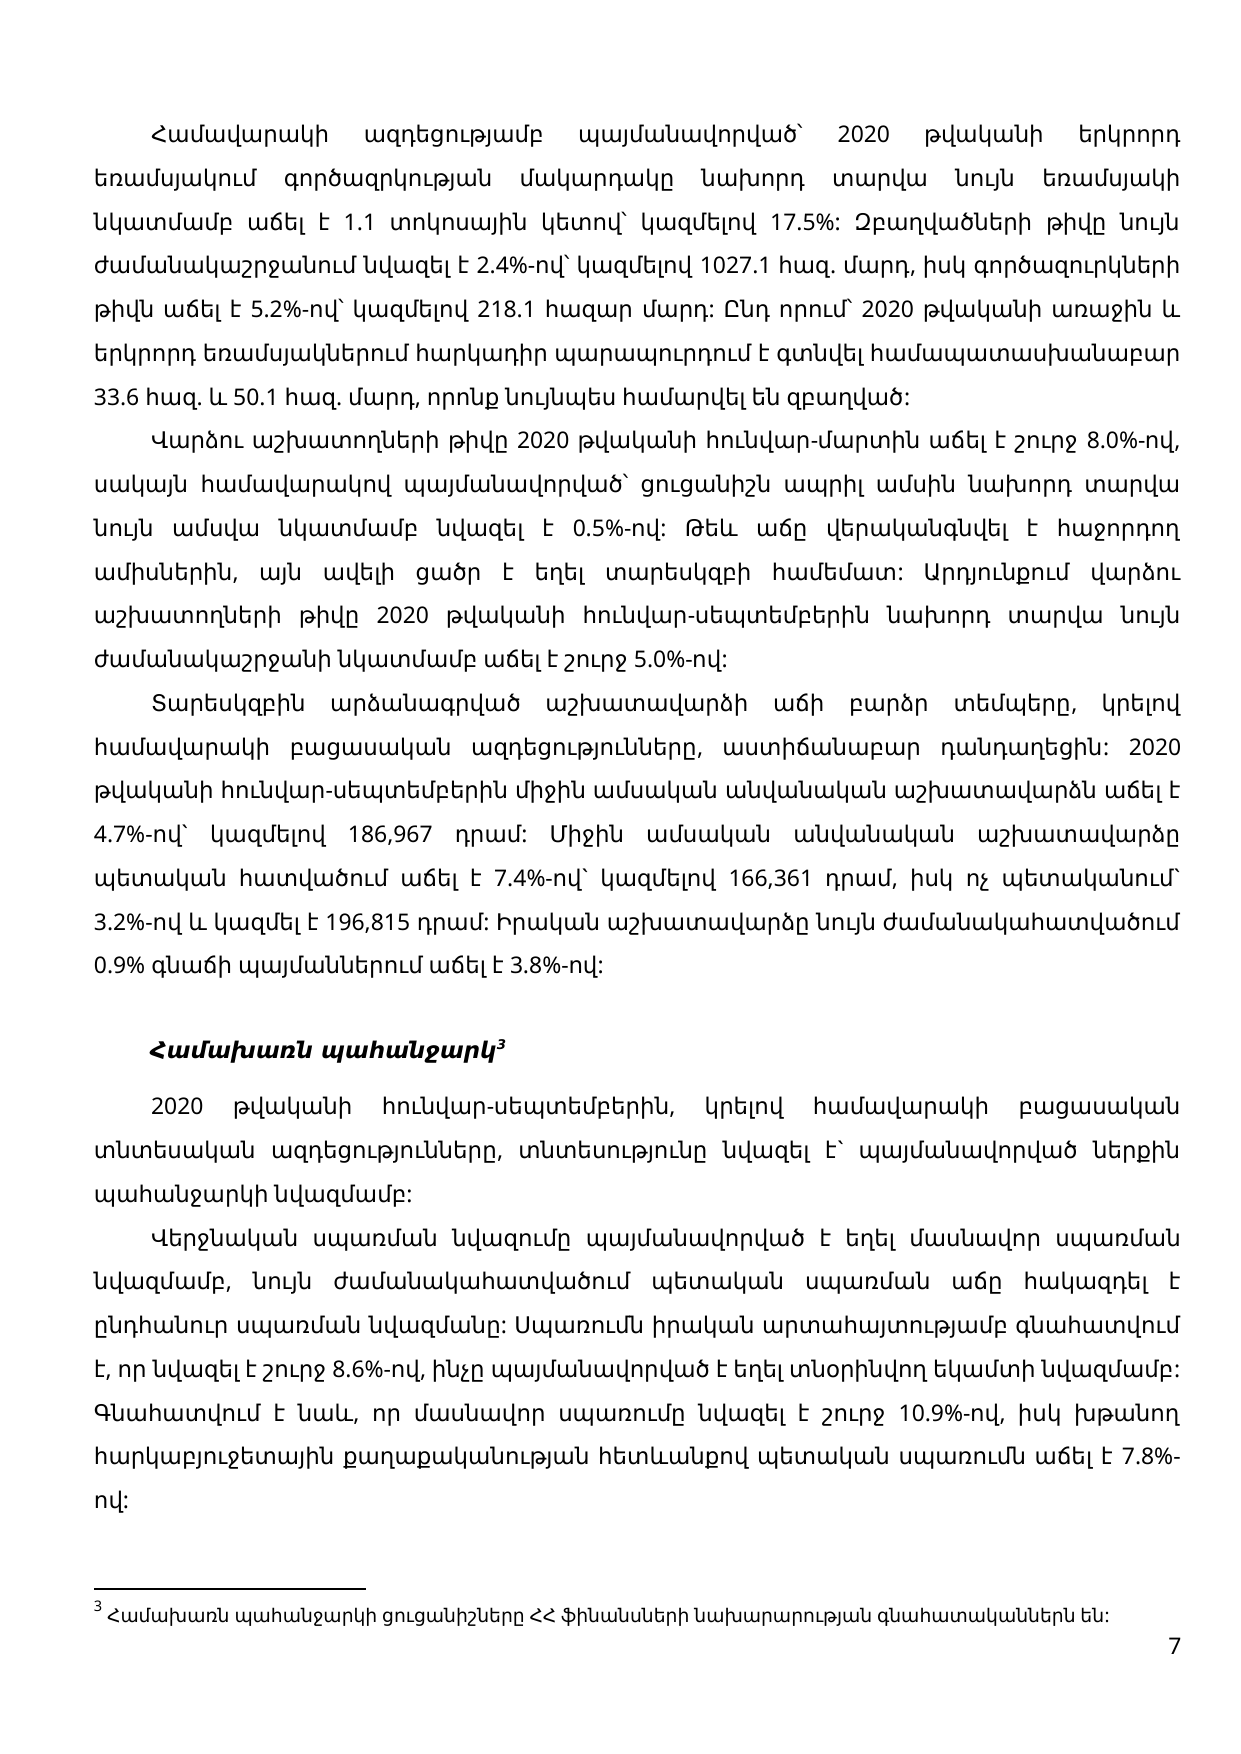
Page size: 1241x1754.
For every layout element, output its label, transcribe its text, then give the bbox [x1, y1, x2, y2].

text Տարեսկզբին արձանագրված աշխատավարձի աճի բարձր տեմպերը, կրելով համավարակի բացասական ազդեցությունները, աստիճանաբար դանդաղեցին: 2020 թվականի հունվար-սեպտեմբերին միջին ամսական անվանական աշխատավարձն աճել է 4.7%-ով` կազմելով 186,967 դրամ: Միջին ամսական անվանական աշխատավարձը պետական հատվածում աճել է 7.4%-ով` կազմելով 166,361 դրամ, իսկ ոչ պետականում` 3.2%-ով և կազմել է 196,815 դրամ: Իրական աշխատավարձը նույն ժամանակահատվածում 0.9% գնաճի պայմաններում աճել է 3.8%-ով: [94, 687, 1181, 981]
text 2020 թվականի հունվար-սեպտեմբերին, կրելով համավարակի բացասական տնտեսական ազդեցությունները, տնտեսությունը նվազել է` պայմանավորված ներքին պահանջարկի նվազմամբ: [94, 1090, 1181, 1209]
text Համախառն պահանջարկ [94, 1037, 1181, 1063]
text Վարձու աշխատողների թիվը 2020 թվականի հունվար-մարտին աճել է շուրջ 8.0%-ով, սակայն համավարակով պայմանավորված՝ ցուցանիշն ապրիլ ամսին նախորդ տարվա նույն ամսվա նկատմամբ նվազել է 0.5%-ով: Թեև աճը վերականգնվել է հաջորդող ամիսներին, այն ավելի ցածր է եղել տարեսկզբի համեմատ: Արդյունքում վարձու աշխատողների թիվը 2020 թվականի հունվար-սեպտեմբերին նախորդ տարվա նույն ժամանակաշրջանի նկատմամբ աճել է շուրջ 5.0%-ով: [94, 424, 1181, 674]
text Վերջնական սպառման նվազումը պայմանավորված է եղել մասնավոր սպառման նվազմամբ, նույն ժամանակահատվածում պետական սպառման աճը հակազդել է ընդհանուր սպառման նվազմանը: Սպառումն իրական արտահայտությամբ գնահատվում է, որ նվազել է շուրջ 8.6%-ով, ինչը պայմանավորված է եղել տնօրինվող եկամտի նվազմամբ: Գնահատվում է նաև, որ մասնավոր սպառումը նվազել է շուրջ 10.9%-ով, իսկ խթանող հարկաբյուջետային քաղաքականության հետևանքով պետական սպառումն աճել է 7.8%-ով: [94, 1221, 1181, 1515]
text Համավարակի ազդեցությամբ պայմանավորված՝ 2020 թվականի երկրորդ եռամսյակում գործազրկության մակարդակը նախորդ տարվա նույն եռամսյակի նկատմամբ աճել է 1.1 տոկոսային կետով՝ կազմելով 17.5%: Զբաղվածների թիվը նույն ժամանակաշրջանում նվազել է 2.4%-ով՝ կազմելով 1027.1 հազ. մարդ, իսկ գործազուրկների թիվն աճել է 5.2%-ով՝ կազմելով 218.1 հազար մարդ: Ընդ որում՝ 2020 թվականի առաջին և երկրորդ եռամսյակներում հարկադիր պարապուրդում է գտնվել համապատասխանաբար 33.6 հազ. և 50.1 հազ. մարդ, որոնք նույնպես համարվել են զբաղված: [94, 118, 1181, 412]
